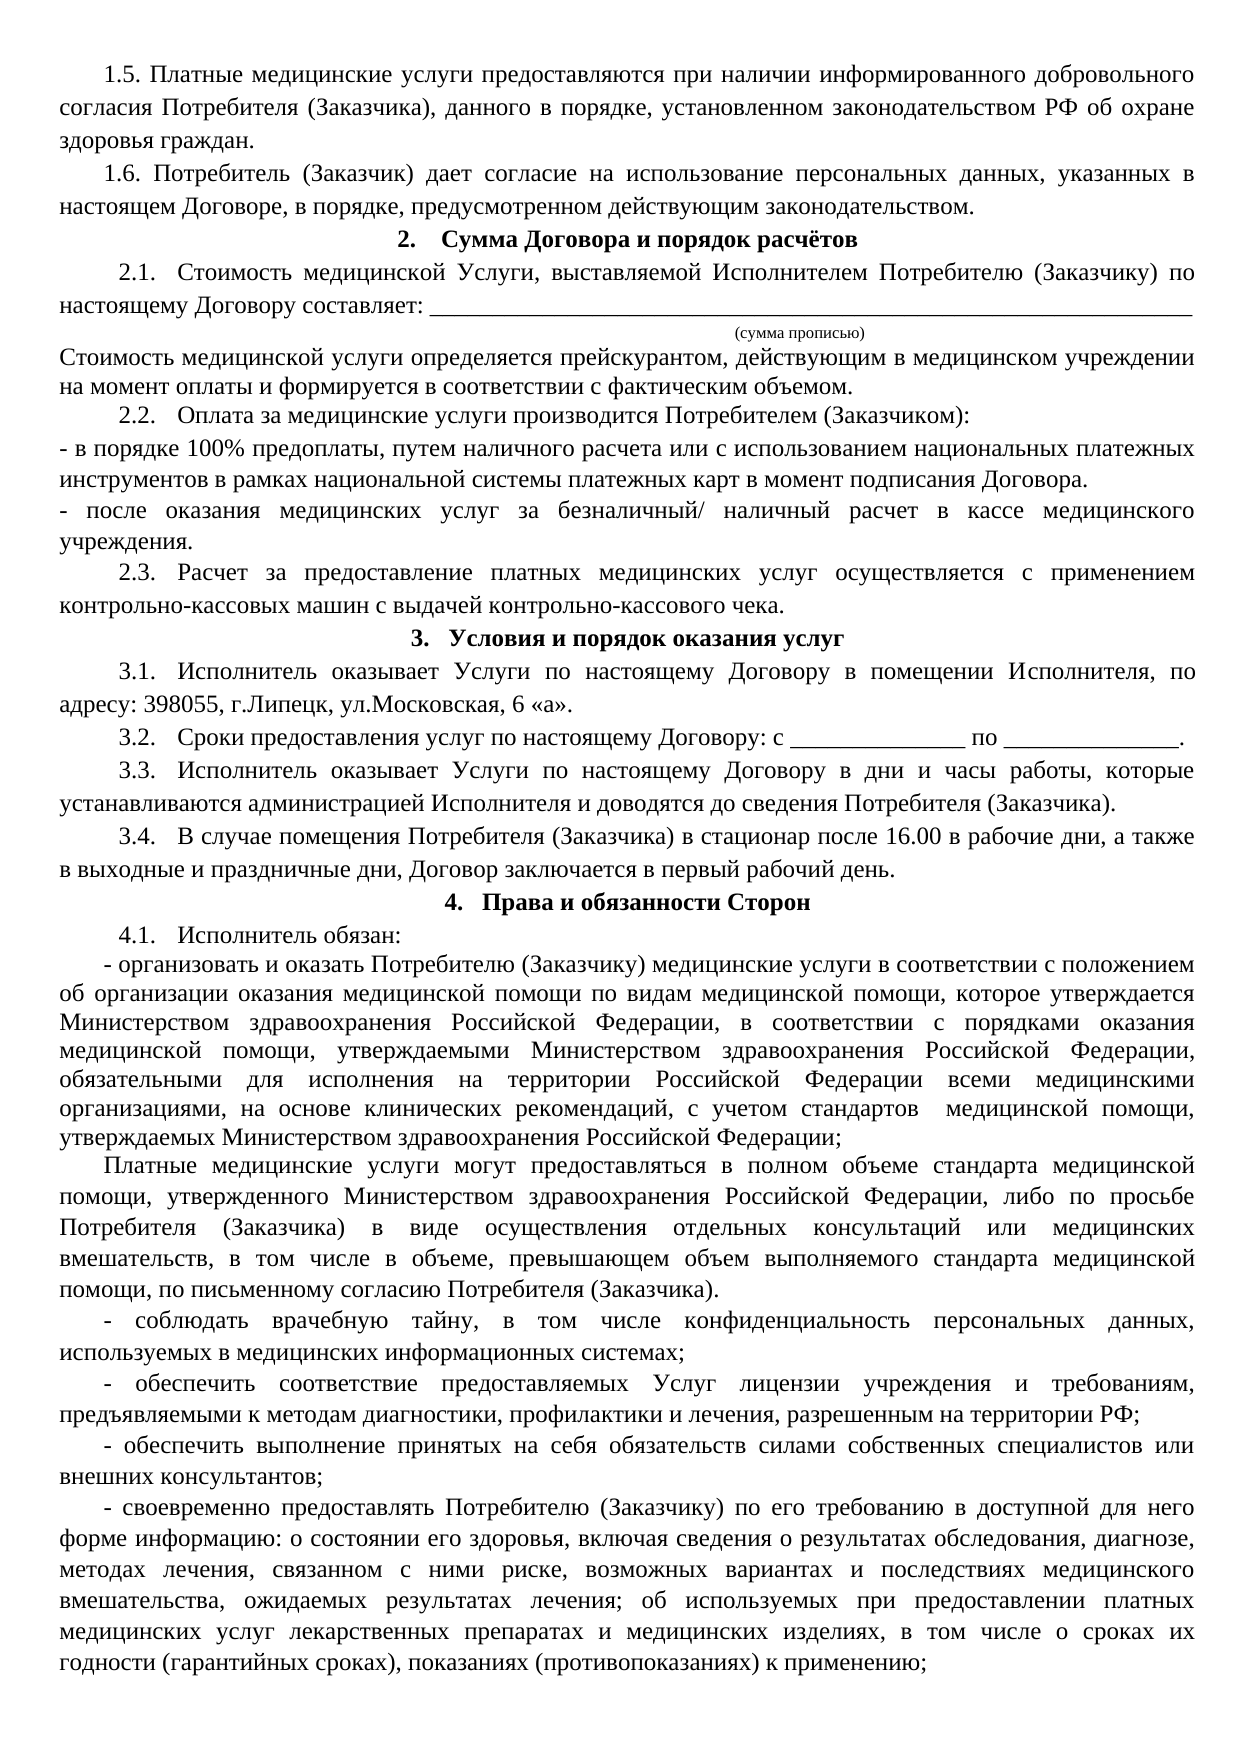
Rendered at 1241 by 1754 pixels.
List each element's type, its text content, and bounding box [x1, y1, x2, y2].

text - в порядке 100% предоплаты, путем наличного расчета или с использованием национальных платежных инструментов в рамках национальной системы платежных карт в момент подписания Договора. [59, 433, 1196, 493]
list Оплата за медицинские услуги производится Потребителем (Заказчиком): [59, 400, 1196, 429]
list Условия и порядок оказания услуг [59, 623, 1196, 652]
list Права и обязанности Сторон [59, 887, 1196, 916]
text - после оказания медицинских услуг за безналичный/ наличный расчет в кассе медицинского учреждения. [59, 495, 1196, 555]
text - соблюдать врачебную тайну, в том числе конфиденциальность персональных данных, используемых в медицинских информационных системах; [59, 1306, 1196, 1365]
text - своевременно предоставлять Потребителю (Заказчику) по его требованию в доступной для него форме информацию: о состоянии его здоровья, включая сведения о результатах обследования, диагнозе, методах лечения, связанном с ними риске, возможных вариантах и последствиях медицинского вмешательства, ожидаемых результатах лечения; об используемых при предоставлении платных медицинских услуг лекарственных препаратах и медицинских изделиях, в том числе о сроках их годности (гарантийных сроках), показаниях (противопоказаниях) к применению; [59, 1492, 1196, 1676]
text - обеспечить соответствие предоставляемых Услуг лицензии учреждения и требованиям, предъявляемыми к методам диагностики, профилактики и лечения, разрешенным на территории РФ; [59, 1368, 1196, 1427]
list Стоимость медицинской услуги определяется прейскурантом, действующим в медицинском учреждении на момент оплаты и формируется в соответствии с фактическим объемом. [59, 342, 1196, 400]
list Исполнитель оказывает Услуги по настоящему Договору в дни и часы работы, которые устанавливаются администрацией Исполнителя и доводятся до сведения Потребителя (Заказчика). [59, 755, 1196, 817]
text - организовать и оказать Потребителю (Заказчику) медицинские услуги в соответствии с положением об организации оказания медицинской помощи по видам медицинской помощи, которое утверждается Министерством здравоохранения Российской Федерации, в соответствии с порядками оказания медицинской помощи, утверждаемыми Министерством здравоохранения Российской Федерации, обязательными для исполнения на территории Российской Федерации всеми медицинскими организациями, на основе клинических рекомендаций, с учетом стандартов медицинской помощи, утверждаемых Министерством здравоохранения Российской Федерации; [59, 949, 1196, 1150]
list Сумма Договора и порядок расчётов [59, 224, 1196, 253]
list Сроки предоставления услуг по настоящему Договору: с ______________ по ______________. [59, 722, 1196, 751]
text Платные медицинские услуги могут предоставляться в полном объеме стандарта медицинской помощи, утвержденного Министерством здравоохранения Российской Федерации, либо по просьбе Потребителя (Заказчика) в виде осуществления отдельных консультаций или медицинских вмешательств, в том числе в объеме, превышающем объем выполняемого стандарта медицинской помощи, по письменному согласию Потребителя (Заказчика). [59, 1150, 1196, 1303]
list Исполнитель обязан: [59, 920, 1196, 949]
list Стоимость медицинской Услуги, выставляемой Исполнителем Потребителю (Заказчику) по настоящему Договору составляет: _____________________________________________________________ [59, 257, 1196, 319]
list (сумма прописью) [407, 323, 1196, 342]
list Исполнитель оказывает Услуги по настоящему Договору в помещении Исполнителя, по адресу: 398055, г.Липецк, ул.Московская, 6 «а». [59, 656, 1196, 718]
list 1.6. Потребитель (Заказчик) дает согласие на использование персональных данных, указанных в настоящем Договоре, в порядке, предусмотренном действующим законодательством. [59, 158, 1196, 220]
list В случае помещения Потребителя (Заказчика) в стационар после 16.00 в рабочие дни, а также в выходные и праздничные дни, Договор заключается в первый рабочий день. [59, 821, 1196, 883]
list 1.5. Платные медицинские услуги предоставляются при наличии информированного добровольного согласия Потребителя (Заказчика), данного в порядке, установленном законодательством РФ об охране здоровья граждан. [59, 59, 1196, 154]
list Расчет за предоставление платных медицинских услуг осуществляется с применением контрольно-кассовых машин с выдачей контрольно-кассового чека. [59, 557, 1196, 619]
text - обеспечить выполнение принятых на себя обязательств силами собственных специалистов или внешних консультантов; [59, 1430, 1196, 1489]
